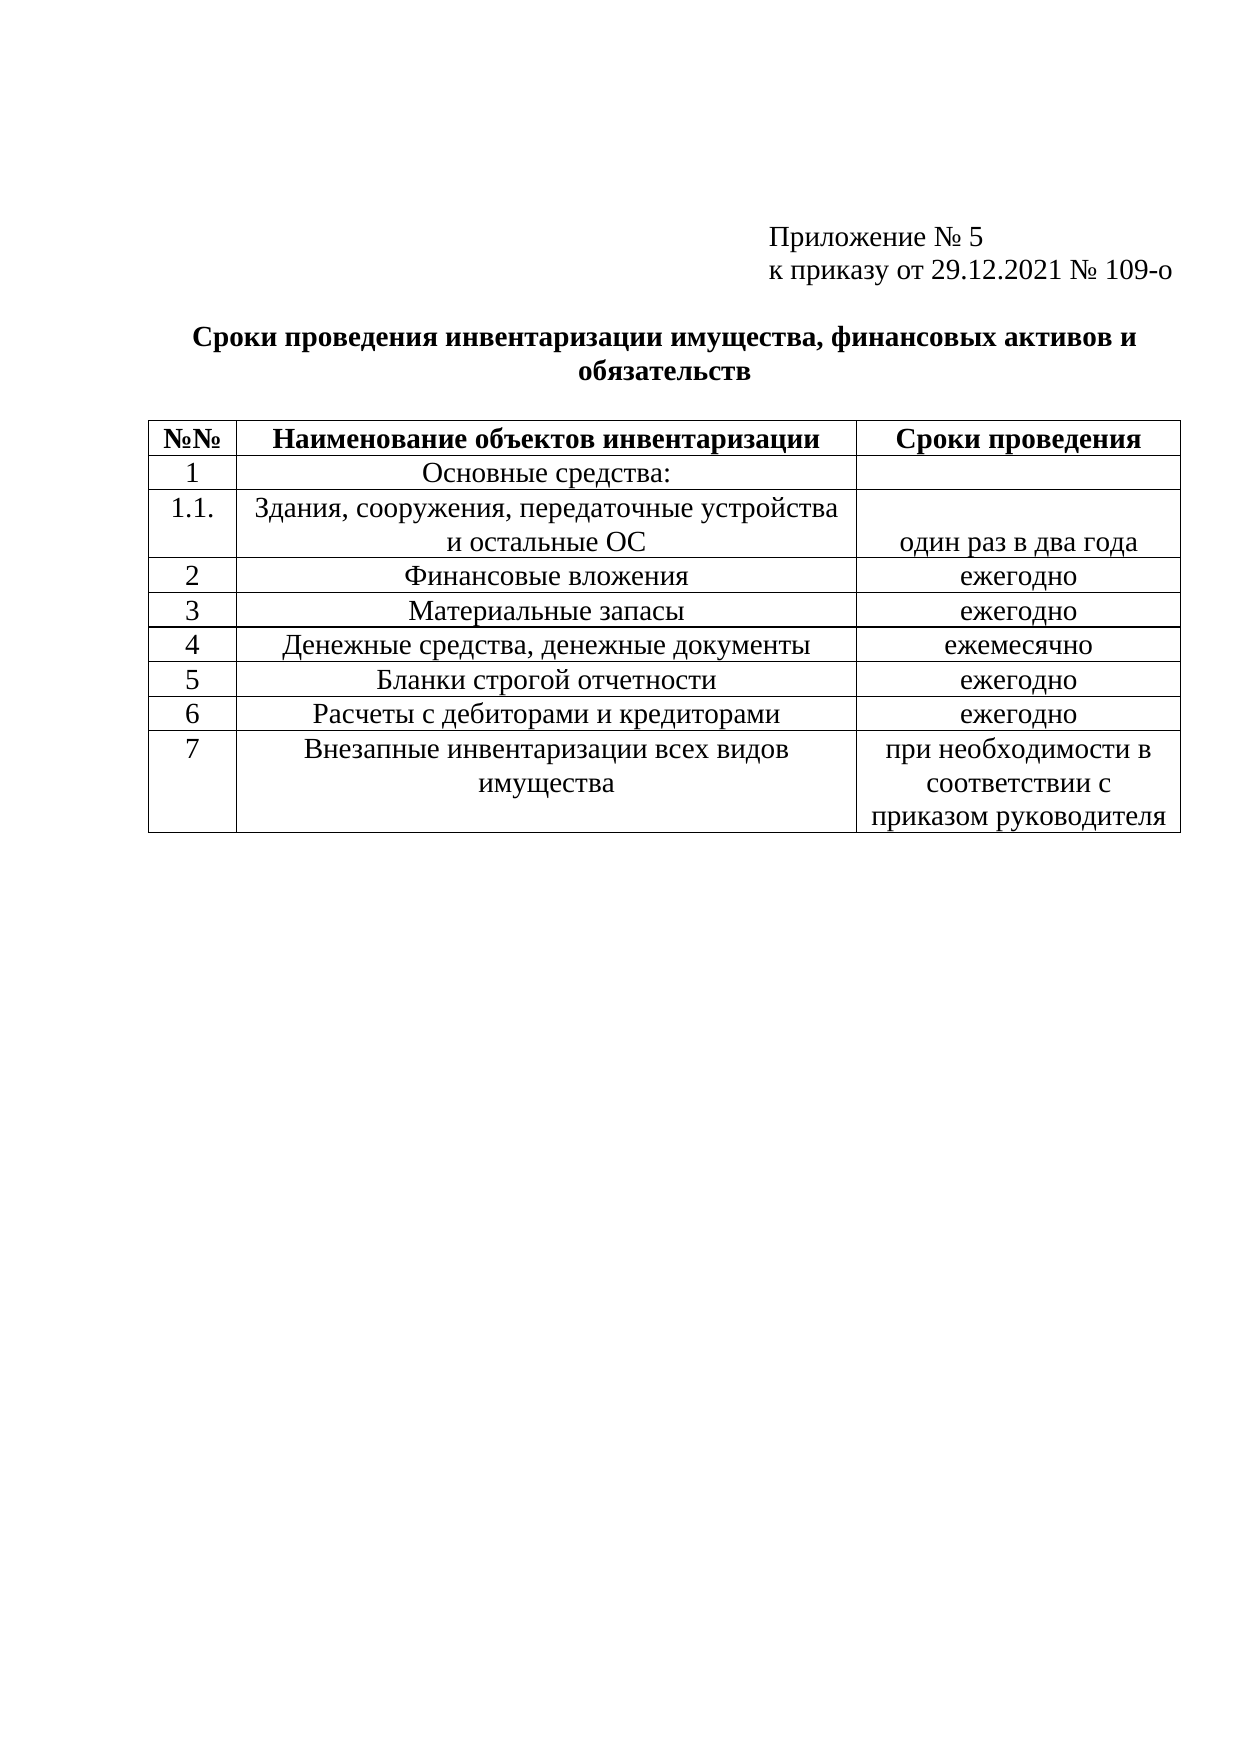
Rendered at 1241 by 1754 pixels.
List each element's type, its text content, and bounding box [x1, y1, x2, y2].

table_cell 1.1. [149, 490, 236, 557]
table_header Сроки проведения [857, 421, 1180, 454]
table_cell Материальные запасы [237, 593, 856, 626]
table_header Наименование объектов инвентаризации [237, 421, 856, 454]
text Приложение № 5 [768, 219, 1181, 252]
table_cell ежегодно [857, 558, 1180, 592]
table_cell ежегодно [857, 697, 1180, 730]
table_cell Внезапные инвентаризации всех видов имущества [237, 731, 856, 832]
text к приказу от 29.12.2021 № 109-о [768, 252, 1181, 286]
table_cell 1 [149, 456, 236, 489]
table_cell Расчеты с дебиторами и кредиторами [237, 697, 856, 730]
table_cell при необходимости в соответствии с приказом руководителя [857, 731, 1180, 832]
table_cell ежемесячно [857, 628, 1180, 661]
text обязательств [148, 353, 1181, 386]
table_cell 7 [149, 731, 236, 832]
text Сроки проведения инвентаризации имущества, финансовых активов и [148, 319, 1181, 353]
table_cell Основные средства: [237, 456, 856, 489]
table_cell 2 [149, 558, 236, 592]
table_cell ежегодно [857, 662, 1180, 696]
table_cell ежегодно [857, 593, 1180, 626]
table_cell Здания, сооружения, передаточные устройства и остальные ОС [237, 490, 856, 557]
table_cell один раз в два года [857, 490, 1180, 557]
table_cell [857, 456, 1180, 489]
table_cell 6 [149, 697, 236, 730]
table_cell 4 [149, 628, 236, 661]
table_header №№ [149, 421, 236, 454]
table_cell 5 [149, 662, 236, 696]
table_cell Бланки строгой отчетности [237, 662, 856, 696]
table_cell 3 [149, 593, 236, 626]
table_cell Денежные средства, денежные документы [237, 628, 856, 661]
table_cell Финансовые вложения [237, 558, 856, 592]
